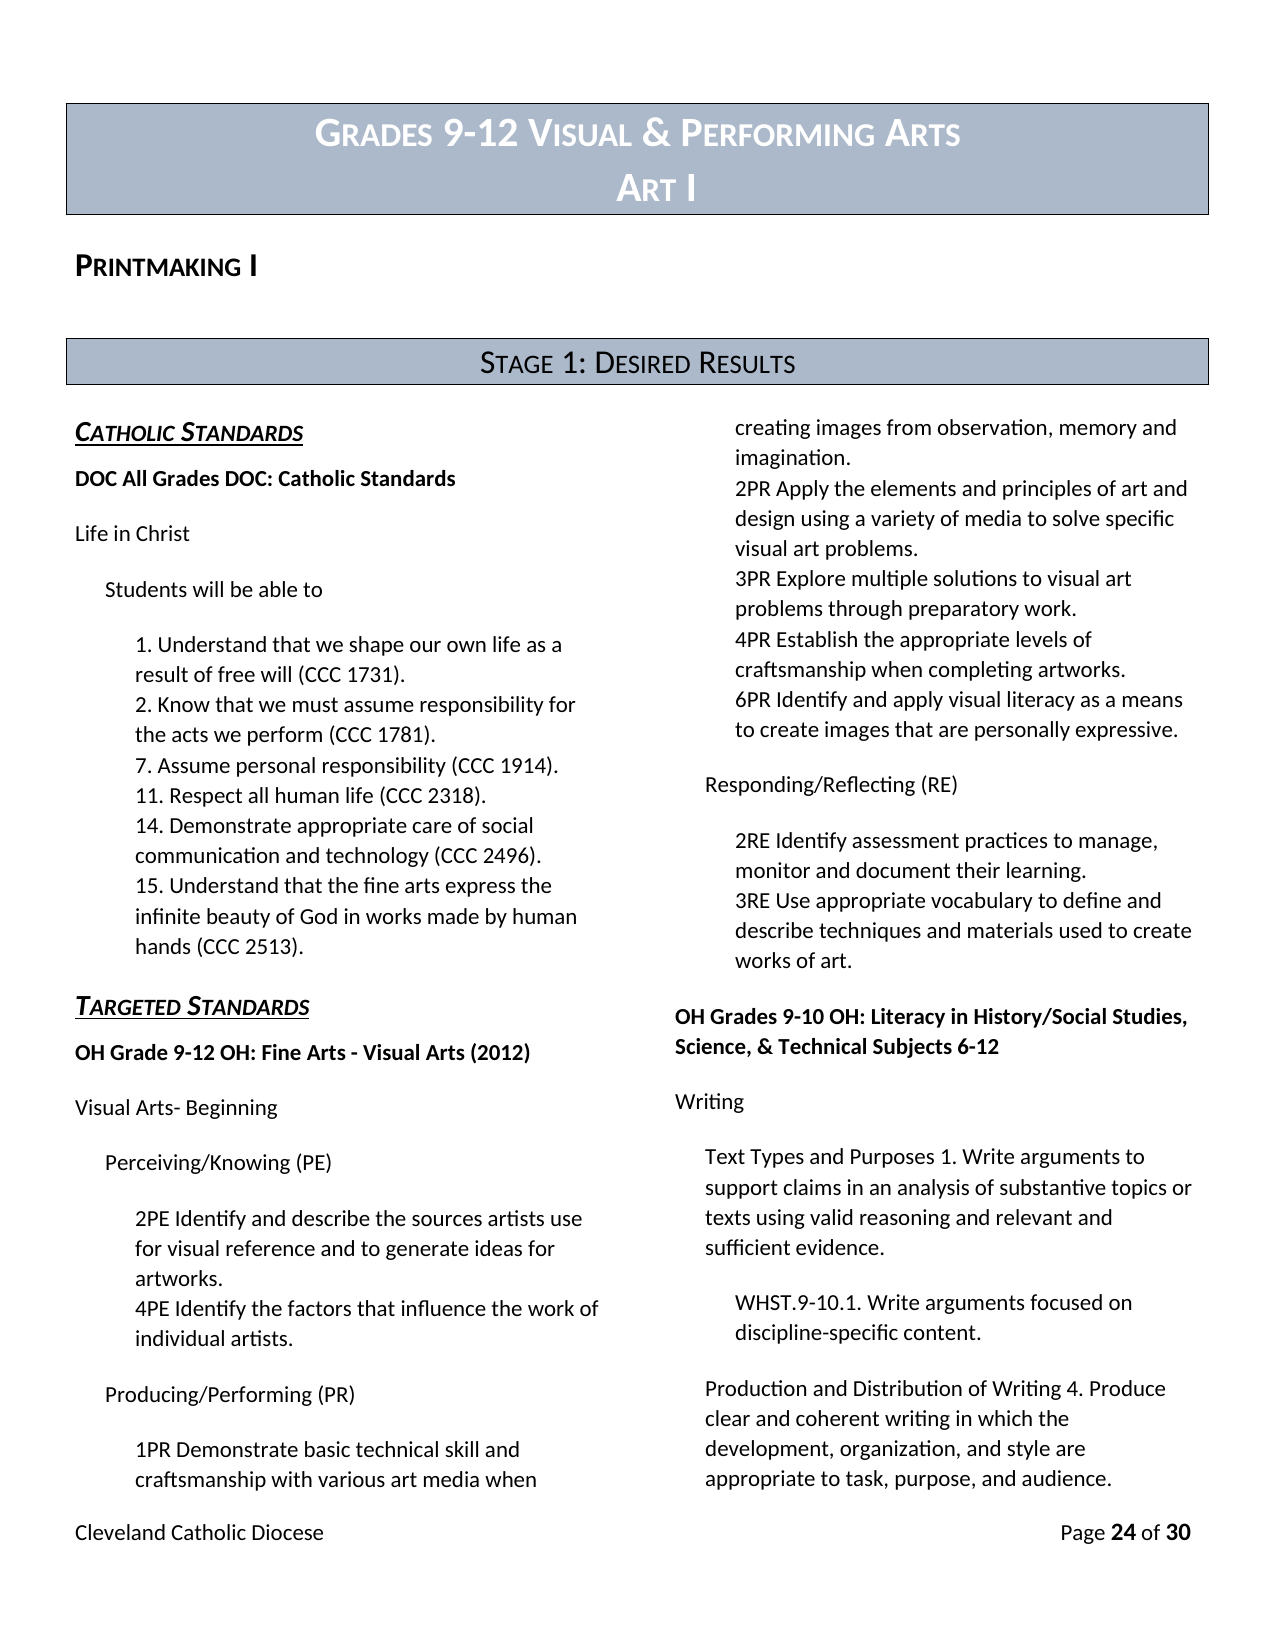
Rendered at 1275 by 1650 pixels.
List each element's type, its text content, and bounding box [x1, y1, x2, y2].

title 3PR Explore multiple solutions to visual art problems through preparatory work. [735, 564, 1200, 623]
title Printmaking I [75, 244, 1200, 285]
title OH Grades 9-10 OH: Literacy in History/Social Studies, Science, & Technical Subjects 6-12 [675, 1002, 1200, 1060]
title Stage 1: Desired Results [67, 339, 1208, 384]
title 3RE Use appropriate vocabulary to define and describe techniques and materials used to create works of art. [735, 886, 1200, 975]
title 11. Respect all human life (CCC 2318). [135, 781, 600, 809]
title Production and Distribution of Writing 4. Produce clear and coherent writing in which the development, organization, and style are appropriate to task, purpose, and audience. [705, 1374, 1200, 1492]
title 6PR Identify and apply visual literacy as a means to create images that are personally expressive. [735, 685, 1200, 743]
title Targeted Standards [75, 987, 600, 1023]
title 4PE Identify the factors that influence the work of individual artists. [135, 1294, 600, 1353]
title 7. Assume personal responsibility (CCC 1914). [135, 751, 600, 779]
title 15. Understand that the fine arts express the infinite beauty of God in works made by human hands (CCC 2513). [135, 872, 600, 960]
title Responding/Reflecting (RE) [705, 771, 1200, 799]
title 2PE Identify and describe the sources artists use for visual reference and to generate ideas for artworks. [135, 1204, 600, 1292]
title 1PR Demonstrate basic technical skill and craftsmanship with various art media when creating images from observation, memory and imagination. [135, 1435, 600, 1493]
title Producing/Performing (PR) [105, 1380, 600, 1408]
title 1PR Demonstrate basic technical skill and craftsmanship with various art media when creating images from observation, memory and imagination. [735, 413, 1200, 472]
title Perceiving/Knowing (PE) [105, 1148, 600, 1177]
title 4PR Establish the appropriate levels of craftsmanship when completing artworks. [735, 625, 1200, 683]
title 14. Demonstrate appropriate care of social communication and technology (CCC 2496). [135, 811, 600, 869]
title Catholic Standards [75, 413, 600, 449]
title Students will be able to [105, 575, 600, 603]
title 2. Know that we must assume responsibility for the acts we perform (CCC 1781). [135, 690, 600, 748]
title Writing [675, 1087, 1200, 1115]
title 1. Understand that we shape our own life as a result of free will (CCC 1731). [135, 630, 600, 688]
title Life in Christ [75, 519, 600, 547]
title Text Types and Purposes 1. Write arguments to support claims in an analysis of substantive topics or texts using valid reasoning and relevant and sufficient evidence. [705, 1142, 1200, 1261]
title OH Grade 9-12 OH: Fine Arts - Visual Arts (2012) [75, 1038, 600, 1066]
title Visual Arts- Beginning [75, 1093, 600, 1121]
title 2PR Apply the elements and principles of art and design using a variety of media to solve specific visual art problems. [735, 474, 1200, 562]
title DOC All Grades DOC: Catholic Standards [75, 464, 600, 492]
title WHST.9-10.1. Write arguments focused on discipline-specific content. [735, 1288, 1200, 1347]
title 2RE Identify assessment practices to manage, monitor and document their learning. [735, 826, 1200, 884]
title Grades 9-12 Visual & Performing Arts Art I [67, 104, 1208, 214]
